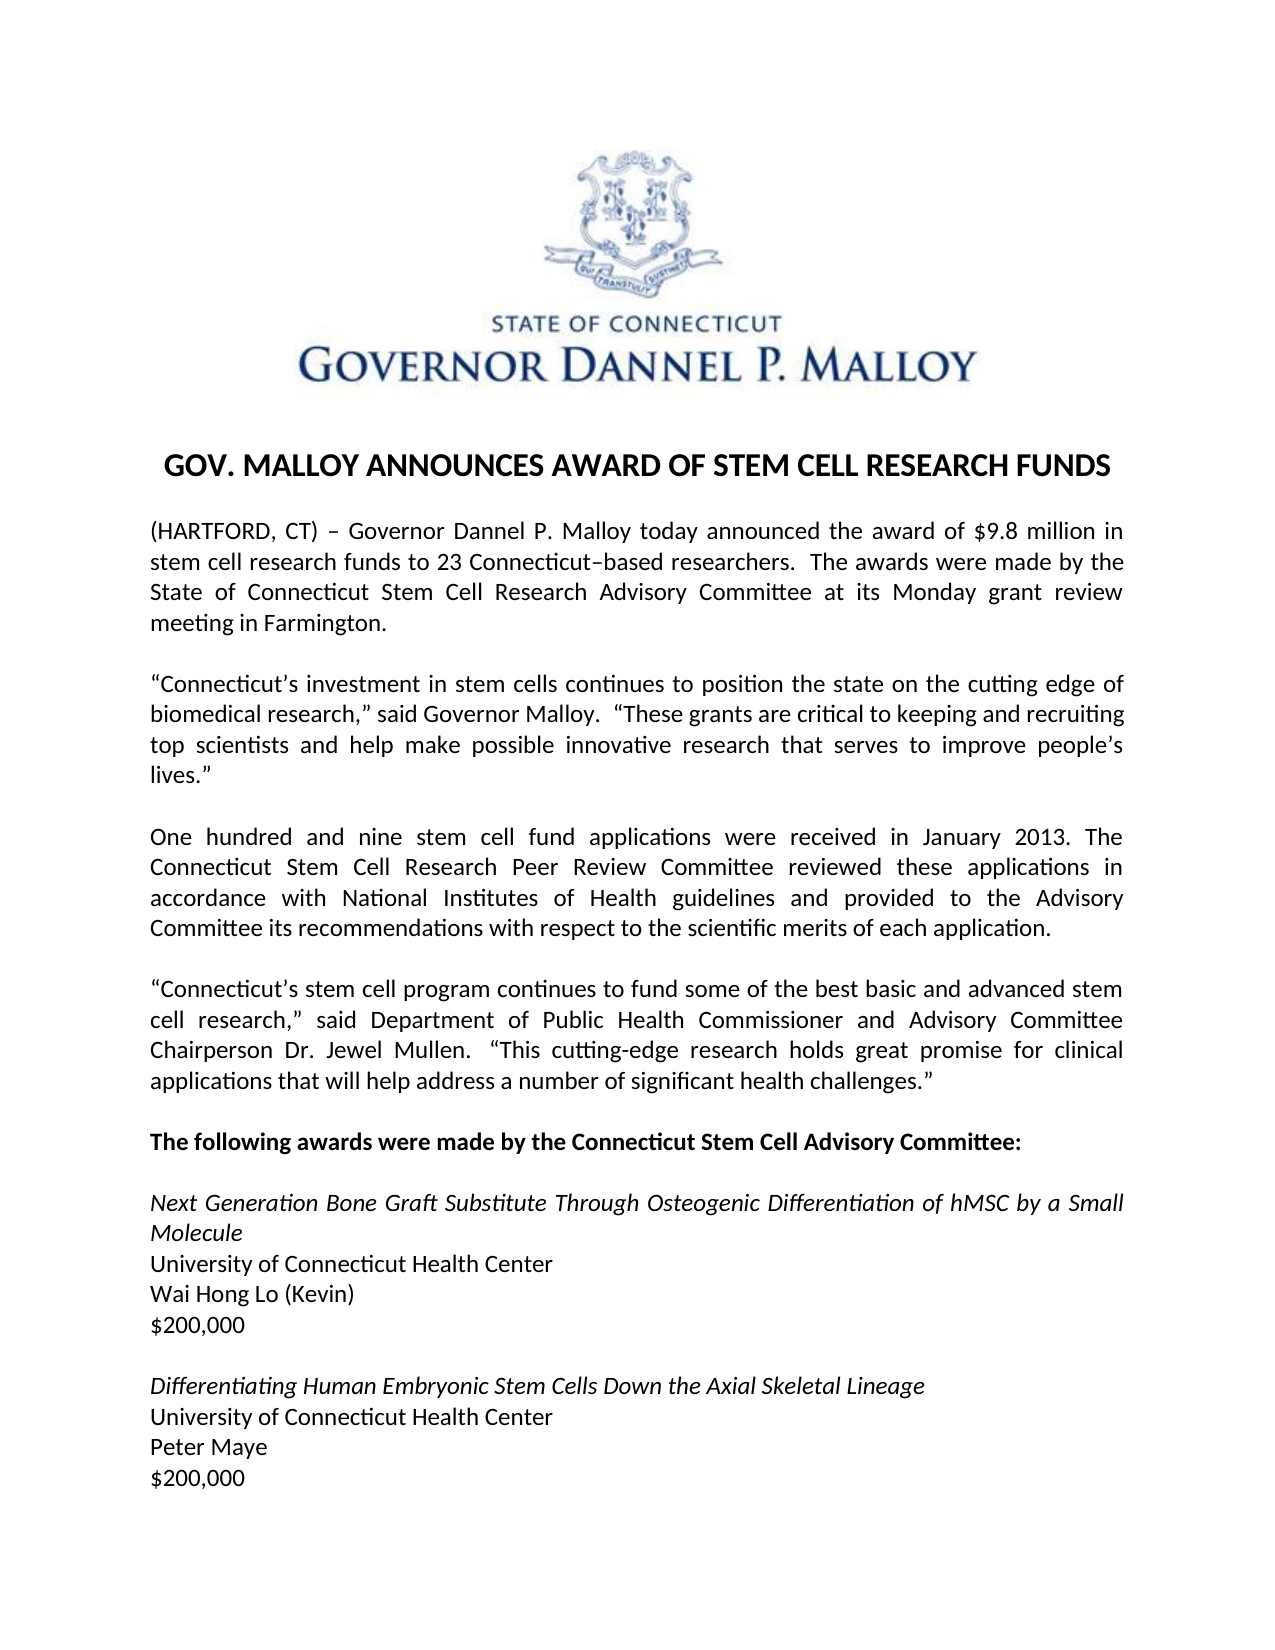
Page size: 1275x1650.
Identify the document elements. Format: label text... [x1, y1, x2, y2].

text GOV. MALLOY ANNOUNCES AWARD OF STEM CELL RESEARCH FUNDS [150, 444, 1125, 485]
text The following awards were made by the Connecticut Stem Cell Advisory Committee: [150, 1126, 1125, 1156]
text $200,000 [150, 1309, 1125, 1339]
text One hundred and nine stem cell fund applications were received in January 2013. The Connecticut Stem Cell Research Peer Review Committee reviewed these applications in accordance with National Institutes of Health guidelines and provided to the Advisory Committee its recommendations with respect to the scientific merits of each application. [150, 821, 1125, 943]
text (HARTFORD, CT) – Governor Dannel P. Malloy today announced the award of $9.8 million in stem cell research funds to 23 Connecticut–based researchers. The awards were made by the State of Connecticut Stem Cell Research Advisory Committee at its Monday grant review meeting in Farmington. [150, 516, 1125, 638]
text Peter Maye [150, 1431, 1125, 1462]
text Next Generation Bone Graft Substitute Through Osteogenic Differentiation of hMSC by a Small Molecule [150, 1187, 1125, 1248]
text “Connecticut’s investment in stem cells continues to position the state on the cutting edge of biomedical research,” said Governor Malloy. “These grants are critical to keeping and recruiting top scientists and help make possible innovative research that serves to improve people’s lives.” [150, 668, 1125, 790]
text Wai Hong Lo (Kevin) [150, 1278, 1125, 1309]
text $200,000 [150, 1462, 1125, 1492]
text University of Connecticut Health Center [150, 1401, 1125, 1431]
text Differentiating Human Embryonic Stem Cells Down the Axial Skeletal Lineage [150, 1370, 1125, 1401]
text University of Connecticut Health Center [150, 1248, 1125, 1278]
picture [294, 150, 981, 399]
text “Connecticut’s stem cell program continues to fund some of the best basic and advanced stem cell research,” said Department of Public Health Commissioner and Advisory Committee Chairperson Dr. Jewel Mullen. “This cutting-edge research holds great promise for clinical applications that will help address a number of significant health challenges.” [150, 973, 1125, 1095]
